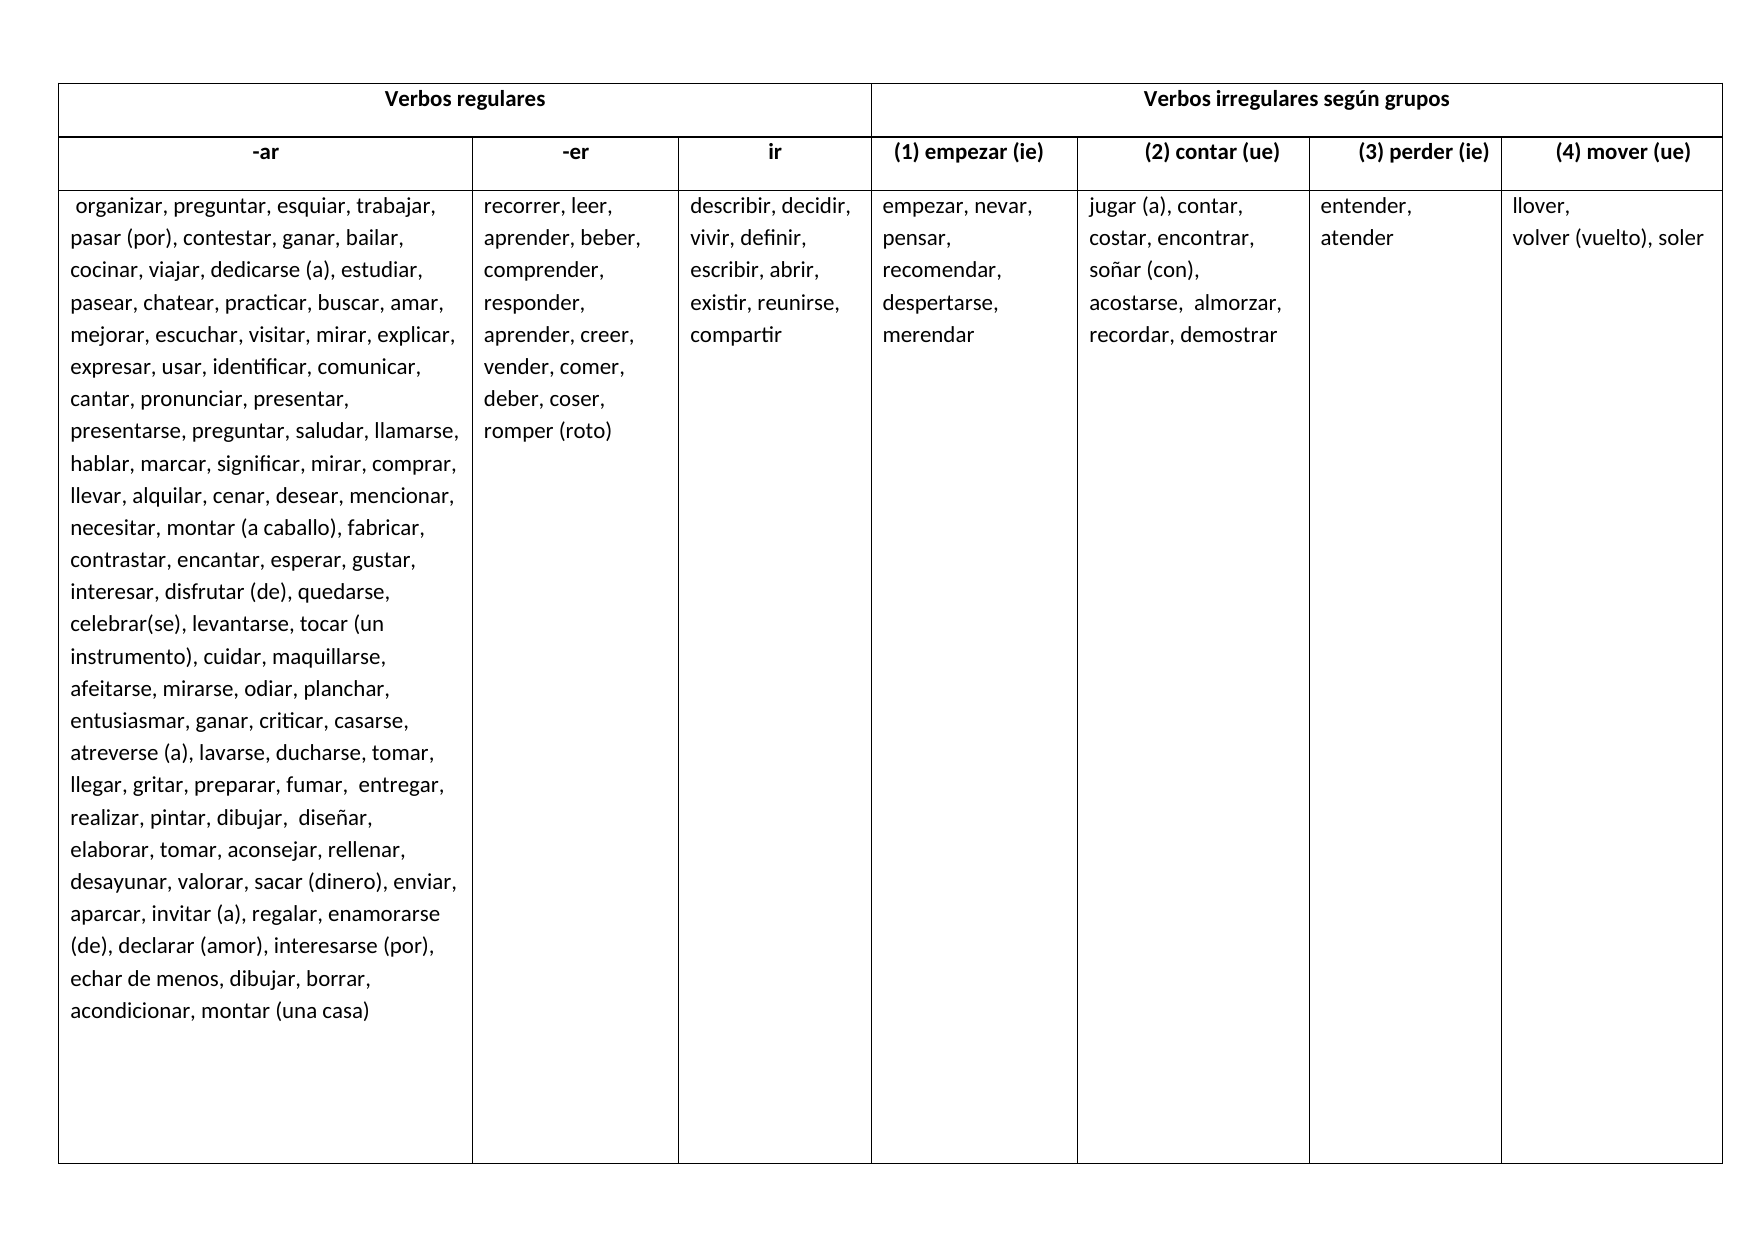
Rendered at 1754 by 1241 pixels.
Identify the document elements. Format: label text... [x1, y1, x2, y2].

table_cell (4) mover (ue) [1502, 138, 1722, 190]
table_cell organizar, preguntar, esquiar, trabajar, pasar (por), contestar, ganar, bailar, cocinar, viajar, dedicarse (a), estudiar, pasear, chatear, practicar, buscar, amar, mejorar, escuchar, visitar, mirar, explicar, expresar, usar, identificar, comunicar, cantar, pronunciar, presentar, presentarse, preguntar, saludar, llamarse, hablar, marcar, significar, mirar, comprar, llevar, alquilar, cenar, desear, mencionar, necesitar, montar (a caballo), fabricar, contrastar, encantar, esperar, gustar, interesar, disfrutar (de), quedarse, celebrar(se), levantarse, tocar (un instrumento), cuidar, maquillarse, afeitarse, mirarse, odiar, planchar, entusiasmar, ganar, criticar, casarse, atreverse (a), lavarse, ducharse, tomar, llegar, gritar, preparar, fumar, entregar, realizar, pintar, dibujar, diseñar, elaborar, tomar, aconsejar, rellenar, desayunar, valorar, sacar (dinero), enviar, aparcar, invitar (a), regalar, enamorarse (de), declarar (amor), interesarse (por), echar de menos, dibujar, borrar, acondicionar, montar (una casa) [59, 191, 472, 1163]
table_cell entender, atender [1310, 191, 1501, 1163]
table_cell jugar (a), contar, costar, encontrar, soñar (con), acostarse, almorzar, recordar, demostrar [1078, 191, 1309, 1163]
table_cell (2) contar (ue) [1078, 138, 1309, 190]
table_cell -ar [59, 138, 472, 190]
table_cell llover, volver (vuelto), soler [1502, 191, 1722, 1163]
table_header Verbos irregulares según grupos [872, 84, 1722, 136]
table_cell ir [679, 138, 871, 190]
table_cell (1) empezar (ie) [872, 138, 1077, 190]
table_header Verbos regulares [59, 84, 871, 136]
table_cell (3) perder (ie) [1310, 138, 1501, 190]
table_cell -er [473, 138, 678, 190]
table_cell recorrer, leer, aprender, beber, comprender, responder, aprender, creer, vender, comer, deber, coser, romper (roto) [473, 191, 678, 1163]
table_cell describir, decidir, vivir, definir, escribir, abrir, existir, reunirse, compartir [679, 191, 871, 1163]
table_cell empezar, nevar, pensar, recomendar, despertarse, merendar [872, 191, 1077, 1163]
